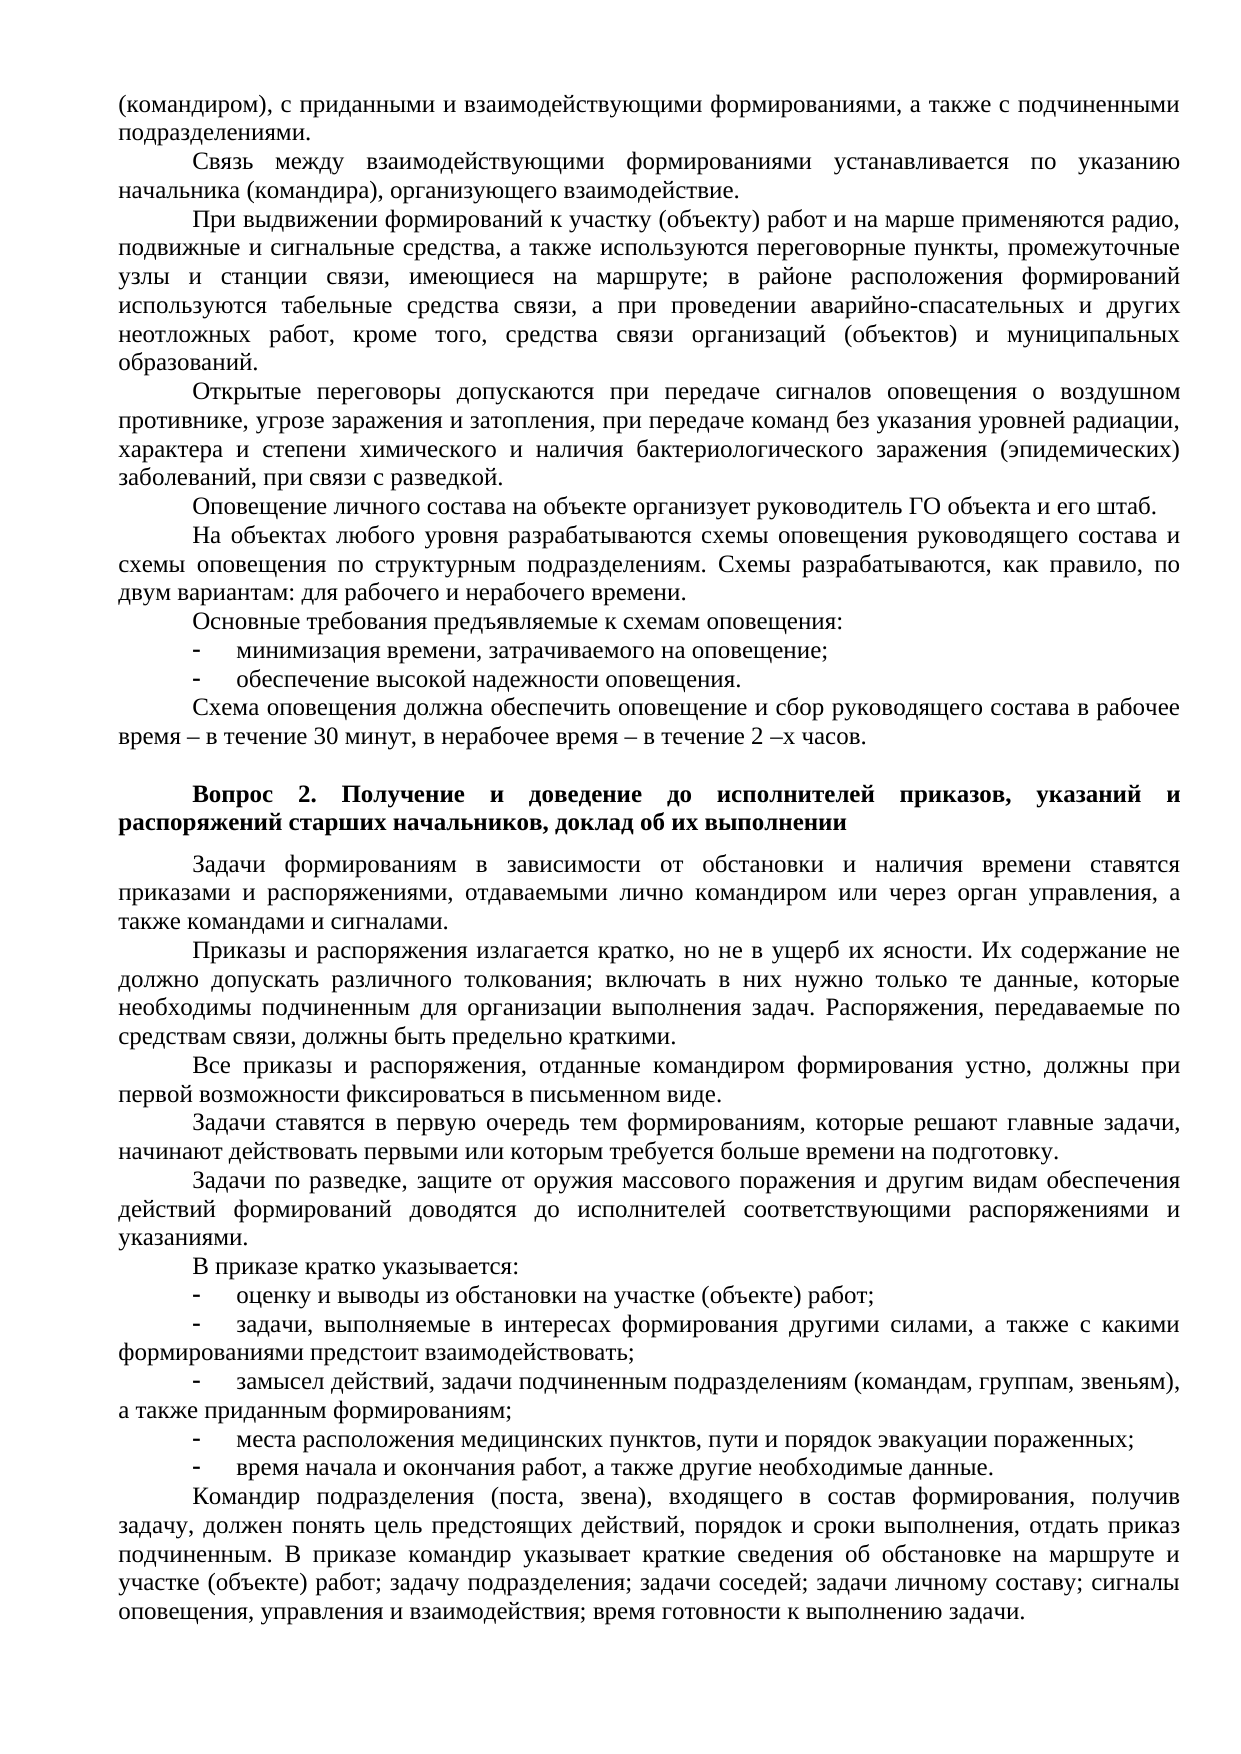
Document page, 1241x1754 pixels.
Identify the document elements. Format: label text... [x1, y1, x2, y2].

text Открытые переговоры допускаются при передаче сигналов оповещения о воздушном противнике, угрозе заражения и затопления, при передаче команд без указания уровней радиации, характера и степени химического и наличия бактериологического заражения (эпидемических) заболеваний, при связи с разведкой. [118, 376, 1181, 491]
text Задачи ставятся в первую очередь тем формированиям, которые решают главные задачи, начинают действовать первыми или которым требуется больше времени на подготовку. [118, 1107, 1181, 1165]
text Задачи по разведке, защите от оружия массового поражения и другим видам обеспечения действий формирований доводятся до исполнителей соответствующими распоряжениями и указаниями. [118, 1165, 1181, 1251]
list места расположения медицинских пунктов, пути и порядок эвакуации пораженных; [118, 1424, 1181, 1452]
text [118, 89, 1181, 146]
text Оповещение личного состава на объекте организует руководитель ГО объекта и его штаб. [118, 491, 1181, 520]
text Основные требования предъявляемые к схемам оповещения: [118, 606, 1181, 635]
text Связь между взаимодействующими формированиями устанавливается по указанию начальника (командира), организующего взаимодействие. [118, 146, 1181, 204]
text Задачи формированиям в зависимости от обстановки и наличия времени ставятся приказами и распоряжениями, отдаваемыми лично командиром или через орган управления, а также командами и сигналами. [118, 849, 1181, 935]
text Приказы и распоряжения излагается кратко, но не в ущерб их ясности. Их содержание не должно допускать различного толкования; включать в них нужно только те данные, которые необходимы подчиненным для организации выполнения задач. Распоряжения, передаваемые по средствам связи, должны быть предельно краткими. [118, 935, 1181, 1050]
text Вопрос 2. Получение и доведение до исполнителей приказов, указаний и распоряжений старших начальников, доклад об их выполнении [118, 779, 1181, 836]
list замысел действий, задачи подчиненным подразделениям (командам, группам, звеньям), а также приданным формированиям; [118, 1366, 1181, 1424]
list оценку и выводы из обстановки на участке (объекте) работ; [118, 1280, 1181, 1309]
text На объектах любого уровня разрабатываются схемы оповещения руководящего состава и схемы оповещения по структурным подразделениям. Схемы разрабатываются, как правило, по двум вариантам: для рабочего и нерабочего времени. [118, 520, 1181, 606]
text Все приказы и распоряжения, отданные командиром формирования устно, должны при первой возможности фиксироваться в письменном виде. [118, 1050, 1181, 1107]
list минимизация времени, затрачиваемого на оповещение; [118, 635, 1181, 664]
list задачи, выполняемые в интересах формирования другими силами, а также с какими формированиями предстоит взаимодействовать; [118, 1309, 1181, 1366]
text Командир подразделения (поста, звена), входящего в состав формирования, получив задачу, должен понять цель предстоящих действий, порядок и сроки выполнения, отдать приказ подчиненным. В приказе командир указывает краткие сведения об обстановке на маршруте и участке (объекте) работ; задачу подразделения; задачи соседей; задачи личному составу; сигналы оповещения, управления и взаимодействия; время готовности к выполнению задачи. [118, 1481, 1181, 1625]
list время начала и окончания работ, а также другие необходимые данные. [118, 1452, 1181, 1481]
list обеспечение высокой надежности оповещения. [118, 664, 1181, 692]
text В приказе кратко указывается: [118, 1251, 1181, 1280]
text Схема оповещения должна обеспечить оповещение и сбор руководящего состава в рабочее время – в течение 30 минут, в нерабочее время – в течение 2 –х часов. [118, 692, 1181, 750]
text При выдвижении формирований к участку (объекту) работ и на марше применяются радио, подвижные и сигнальные средства, а также используются переговорные пункты, промежуточные узлы и станции связи, имеющиеся на маршруте; в районе расположения формирований используются табельные средства связи, а при проведении аварийно-спасательных и других неотложных работ, кроме того, средства связи организаций (объектов) и муниципальных образований. [118, 204, 1181, 376]
